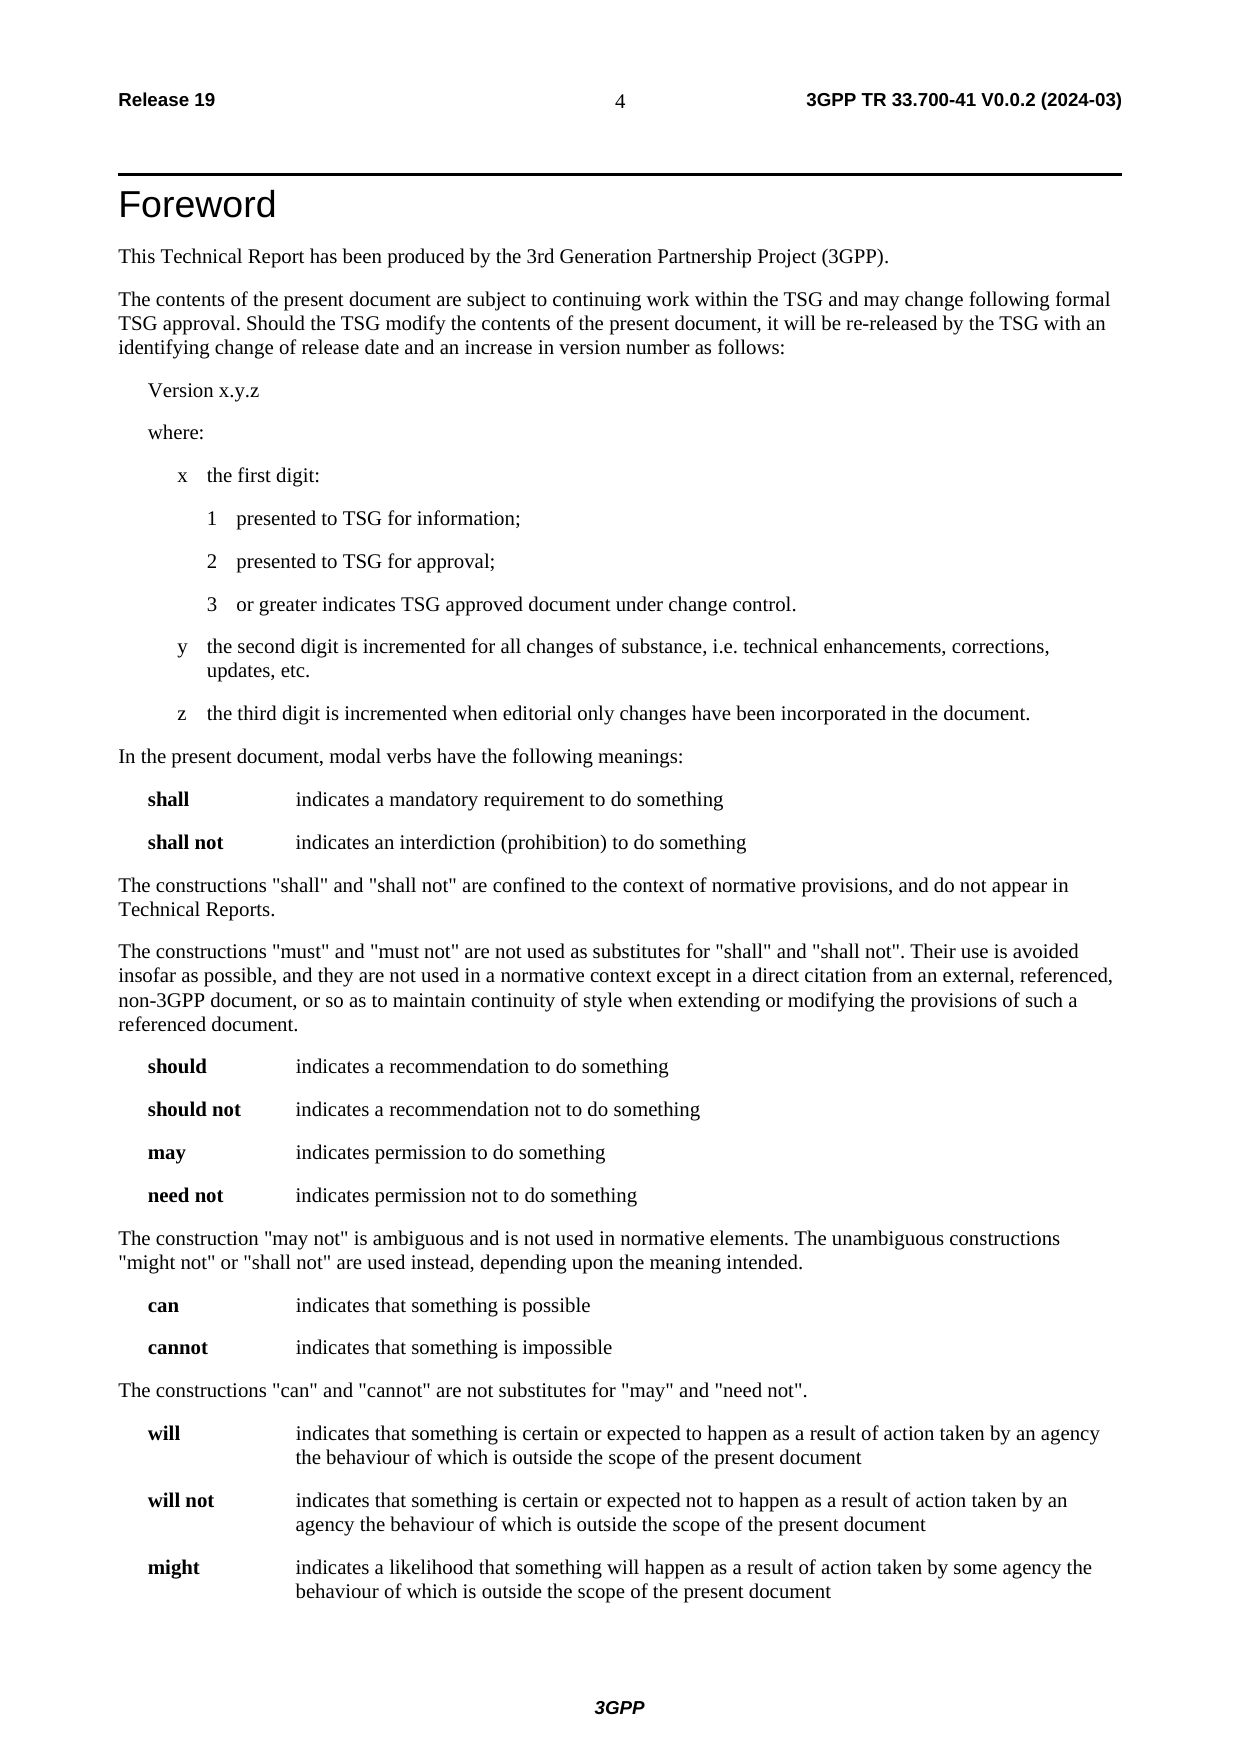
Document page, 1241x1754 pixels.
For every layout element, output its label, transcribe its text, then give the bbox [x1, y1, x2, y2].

text z the third digit is incremented when editorial only changes have been incorporated in the document. [177, 701, 1122, 725]
text might indicates a likelihood that something will happen as a result of action taken by some agency the behaviour of which is outside the scope of the present document [148, 1555, 1122, 1603]
text The contents of the present document are subject to continuing work within the TSG and may change following formal TSG approval. Should the TSG modify the contents of the present document, it will be re-released by the TSG with an identifying change of release date and an increase in version number as follows: [118, 287, 1122, 359]
text The constructions "can" and "cannot" are not substitutes for "may" and "need not". [118, 1378, 1122, 1402]
text shall not indicates an interdiction (prohibition) to do something [148, 830, 1122, 854]
subtitle Foreword [118, 176, 1122, 225]
text This Technical Report has been produced by the 3rd Generation Partnership Project (3GPP). [118, 244, 1122, 268]
text The constructions "shall" and "shall not" are confined to the context of normative provisions, and do not appear in Technical Reports. [118, 872, 1122, 921]
text Version x.y.z [148, 377, 1122, 402]
text In the present document, modal verbs have the following meanings: [118, 744, 1122, 768]
text y the second digit is incremented for all changes of substance, i.e. technical enhancements, corrections, updates, etc. [177, 634, 1122, 682]
text will not indicates that something is certain or expected not to happen as a result of action taken by an agency the behaviour of which is outside the scope of the present document [148, 1488, 1122, 1536]
text x the first digit: [177, 463, 1122, 487]
text 3 or greater indicates TSG approved document under change control. [207, 592, 1122, 616]
text where: [148, 420, 1122, 444]
text 2 presented to TSG for approval; [207, 549, 1122, 573]
text may indicates permission to do something [148, 1140, 1122, 1164]
text shall indicates a mandatory requirement to do something [148, 787, 1122, 811]
text cannot indicates that something is impossible [148, 1335, 1122, 1359]
text will indicates that something is certain or expected to happen as a result of action taken by an agency the behaviour of which is outside the scope of the present document [148, 1421, 1122, 1469]
text can indicates that something is possible [148, 1292, 1122, 1317]
text The constructions "must" and "must not" are not used as substitutes for "shall" and "shall not". Their use is avoided insofar as possible, and they are not used in a normative context except in a direct citation from an external, referenced, non-3GPP document, or so as to maintain continuity of style when extending or modifying the provisions of such a referenced document. [118, 939, 1122, 1036]
text 1 presented to TSG for information; [207, 506, 1122, 530]
text should indicates a recommendation to do something [148, 1054, 1122, 1078]
text need not indicates permission not to do something [148, 1183, 1122, 1207]
text The construction "may not" is ambiguous and is not used in normative elements. The unambiguous constructions "might not" or "shall not" are used instead, depending upon the meaning intended. [118, 1226, 1122, 1274]
text should not indicates a recommendation not to do something [148, 1097, 1122, 1121]
